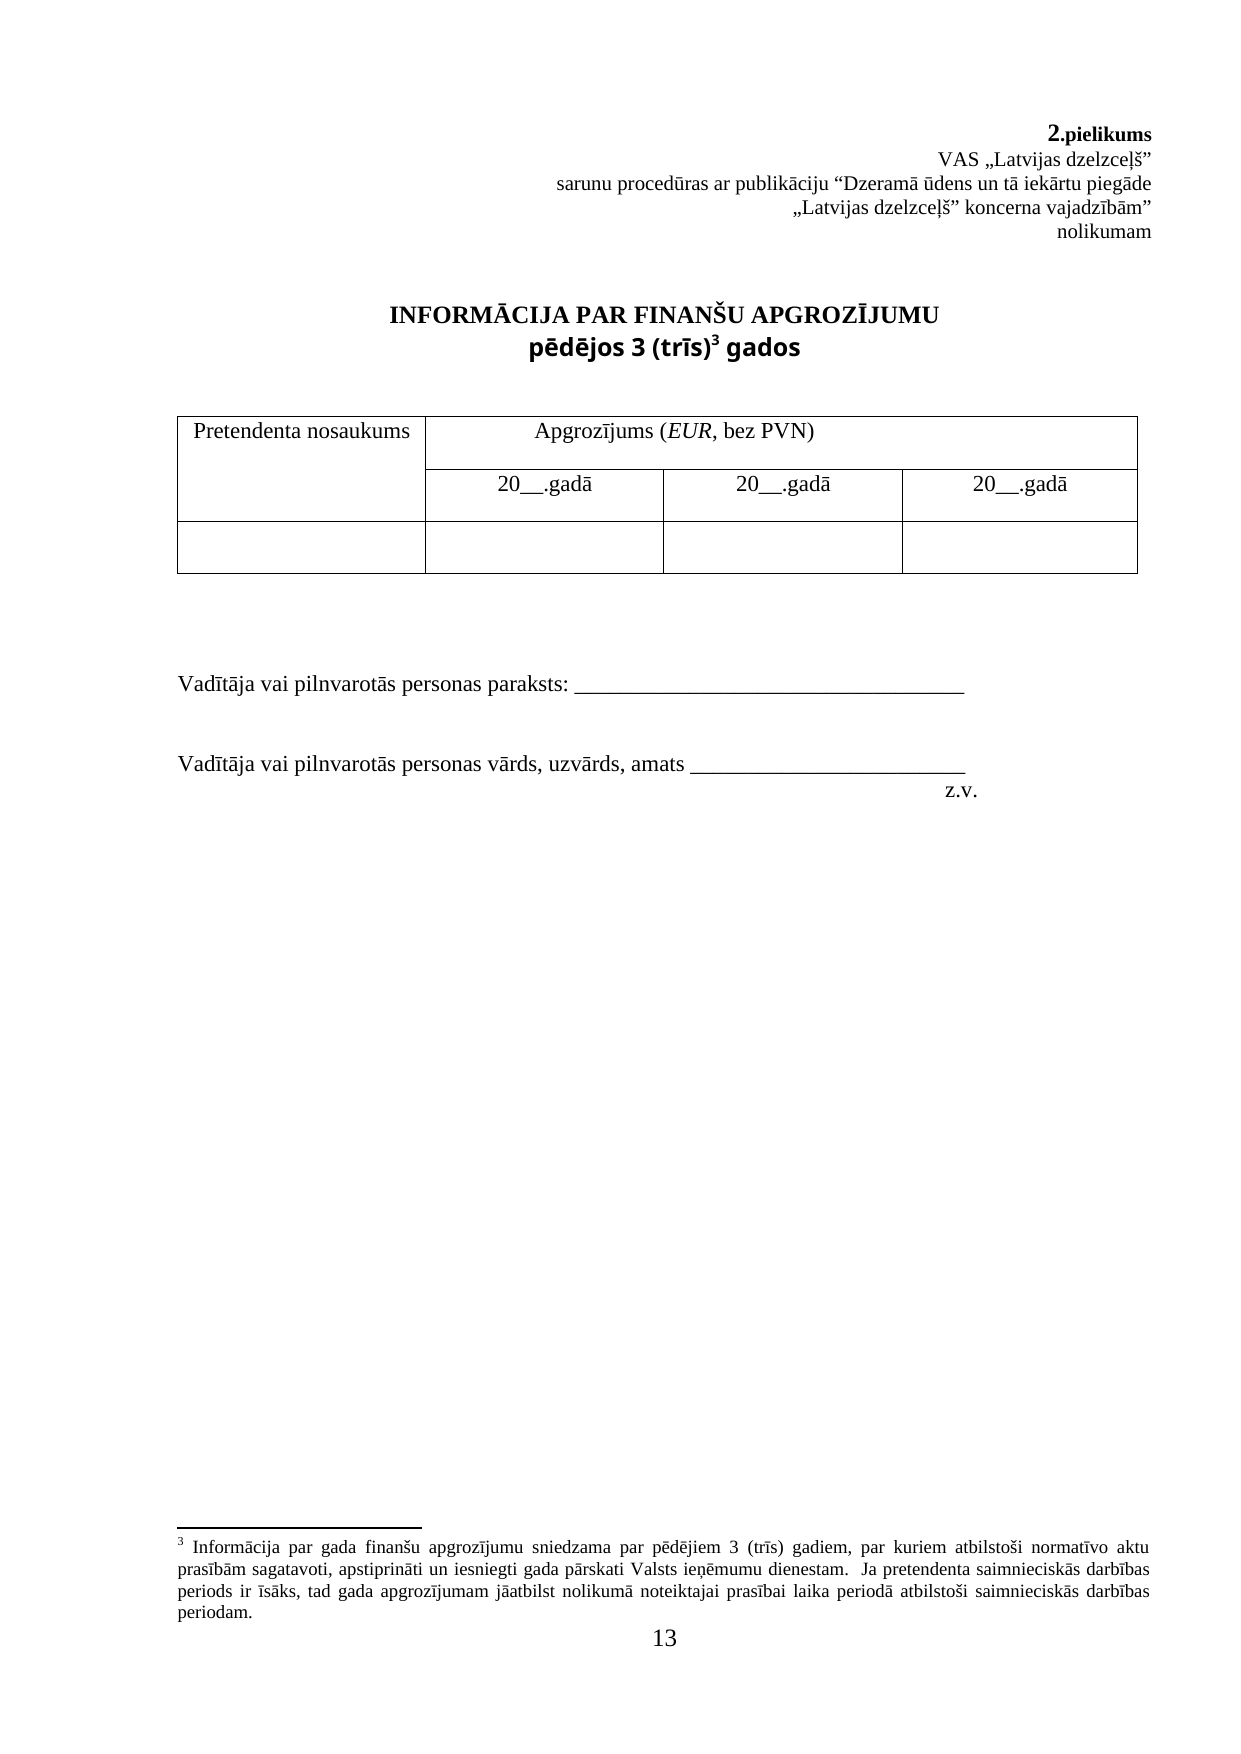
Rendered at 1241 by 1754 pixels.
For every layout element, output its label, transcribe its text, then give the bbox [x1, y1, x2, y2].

text Vadītāja vai pilnvarotās personas paraksts: __________________________________ [177, 671, 1152, 697]
text 2.pielikums [177, 118, 1152, 147]
table_cell 20__.gadā [664, 470, 902, 521]
table_header [903, 417, 1137, 469]
table_cell [178, 522, 425, 573]
table_header [426, 417, 523, 469]
table_cell 20__.gadā [903, 470, 1137, 521]
table_cell [426, 522, 663, 573]
text pēdējos 3 (trīs) gados [177, 329, 1152, 363]
table_header Apgrozījums (EUR, bez PVN) [523, 417, 902, 469]
table_cell 20__.gadā [426, 470, 663, 521]
table_header Pretendenta nosaukums [178, 417, 425, 521]
text Vadītāja vai pilnvarotās personas vārds, uzvārds, amats ________________________ [177, 749, 1152, 776]
text VAS „Latvijas dzelzceļš” [177, 147, 1152, 171]
text INFORMĀCIJA PAR finanšu apgrozījumu [177, 301, 1152, 329]
table_cell [664, 522, 902, 573]
text z.v. [177, 776, 1152, 802]
text sarunu procedūras ar publikāciju “Dzeramā ūdens un tā iekārtu piegāde [177, 171, 1152, 195]
text nolikumam [177, 219, 1152, 243]
text „Latvijas dzelzceļš” koncerna vajadzībām” [177, 195, 1152, 219]
table_cell [903, 522, 1137, 573]
